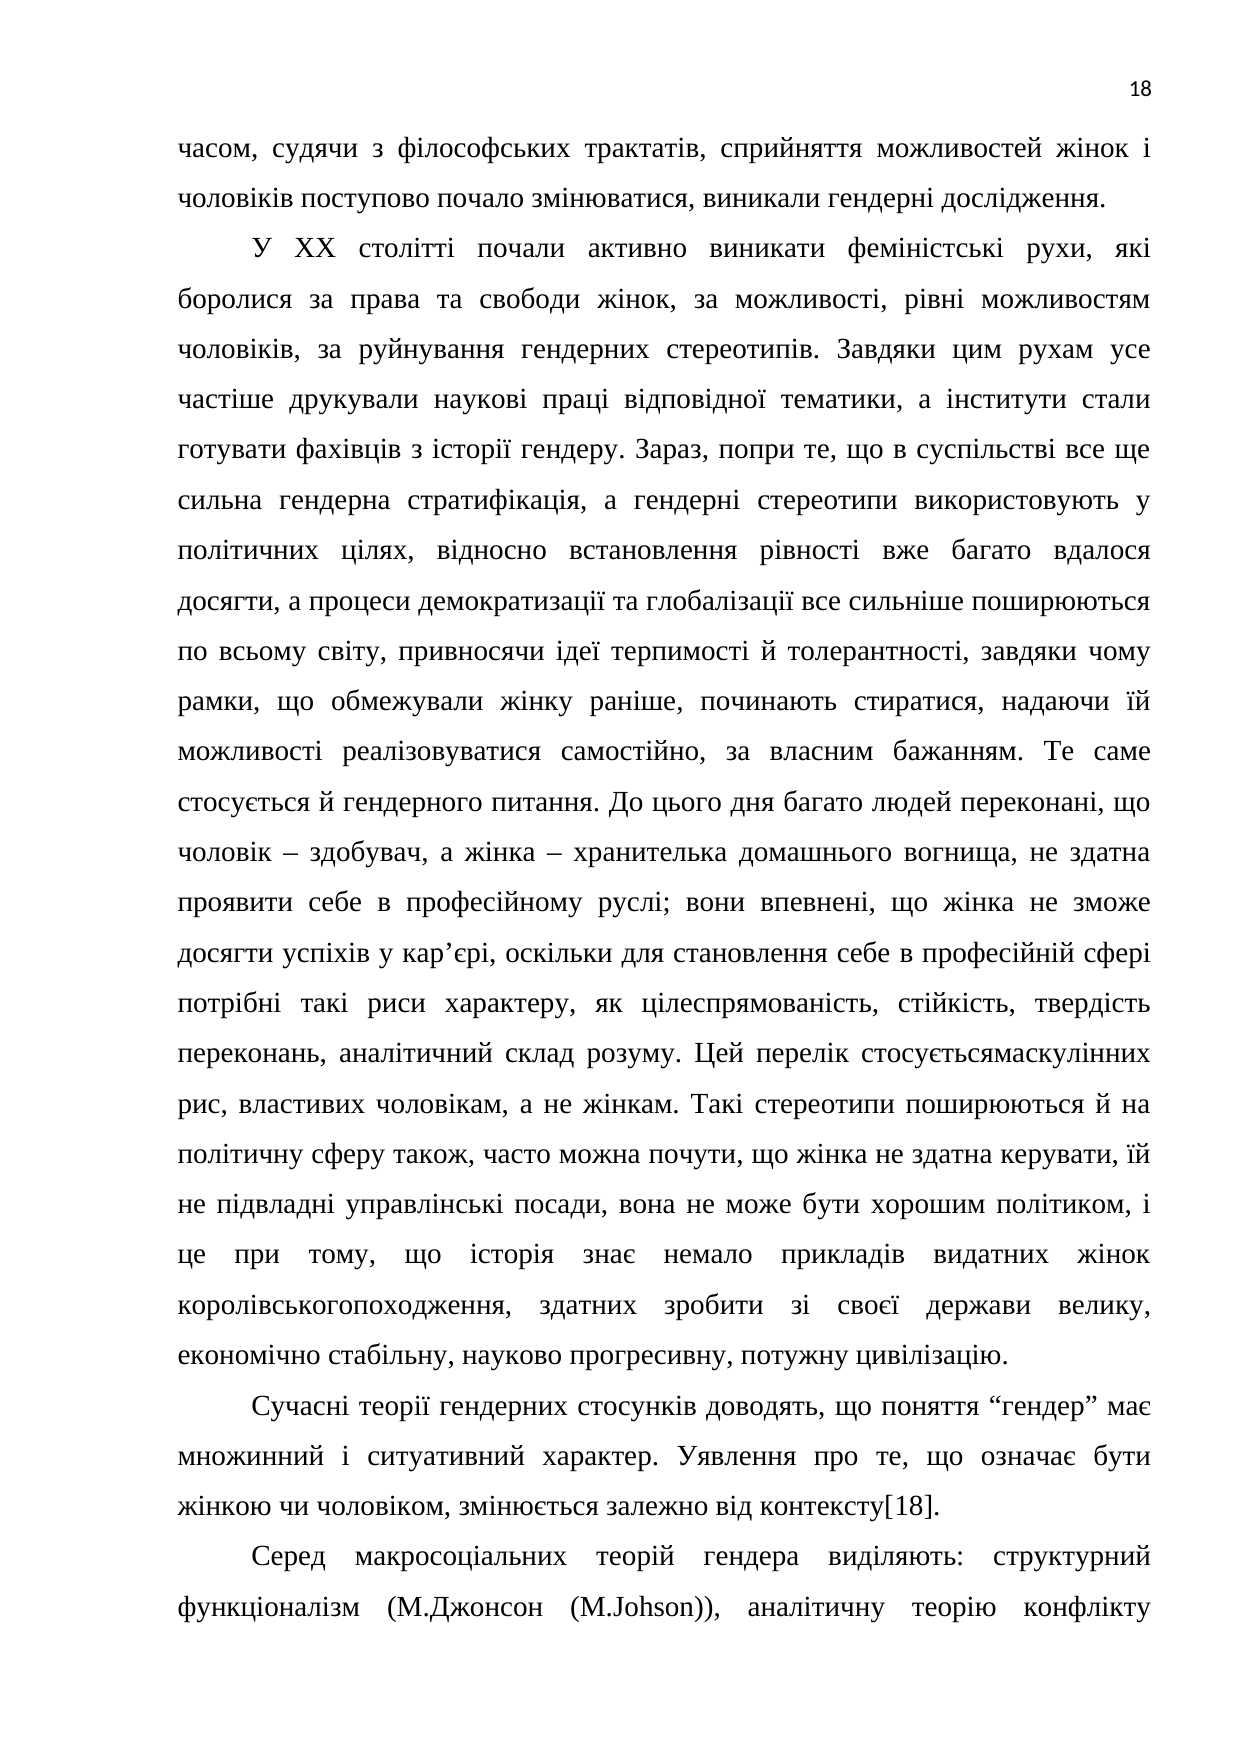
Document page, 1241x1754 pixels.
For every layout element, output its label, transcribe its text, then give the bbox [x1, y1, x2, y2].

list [177, 1538, 1152, 1622]
list Сучасні теорії гендерних стосунків доводять, що поняття “гендер” має множинний і ситуативний характер. Уявлення про те, що означає бути жінкою чи чоловіком, змінюється залежно від контексту[18]. [177, 1388, 1152, 1522]
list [177, 130, 1152, 214]
list У XX столітті почали активно виникати феміністські рухи, які боролися за права та свободи жінок, за можливості, рівні можливостям чоловіків, за руйнування гендерних стереотипів. Завдяки цим рухам усе частіше друкували наукові праці відповідної тематики, а інститути стали готувати фахівців з історії гендеру. Зараз, попри те, що в суспільстві все ще сильна гендерна стратифікація, а гендерні стереотипи використовують у політичних цілях, відносно встановлення рівності вже багато вдалося досягти, а процеси демократизації та глобалізації все сильніше поширюються по всьому світу, привносячи ідеї терпимості й толерантності, завдяки чому рамки, що обмежували жінку раніше, починають стиратися, надаючи їй можливості реалізовуватися самостійно, за власним бажанням. Те саме стосується й гендерного питання. До цього дня багато людей переконані, що чоловік – здобувач, а жінка – хранителька домашнього вогнища, не здатна проявити себе в професійному руслі; вони впевнені, що жінка не зможе досягти успіхів у кар’єрі, оскільки для становлення себе в професійній сфері потрібні такі риси характеру, як цілеспрямованість, стійкість, твердість переконань, аналітичний склад розуму. Цей перелік стосуєтьсямаскулінних рис, властивих чоловікам, а не жінкам. Такі стереотипи поширюються й на політичну сферу також, часто можна почути, що жінка не здатна керувати, їй не підвладні управлінські посади, вона не може бути хорошим політиком, і це при тому, що історія знає немало прикладів видатних жінок королівськогопоходження, здатних зробити зі своєї держави велику, економічно стабільну, науково прогресивну, потужну цивілізацію. [177, 230, 1152, 1371]
